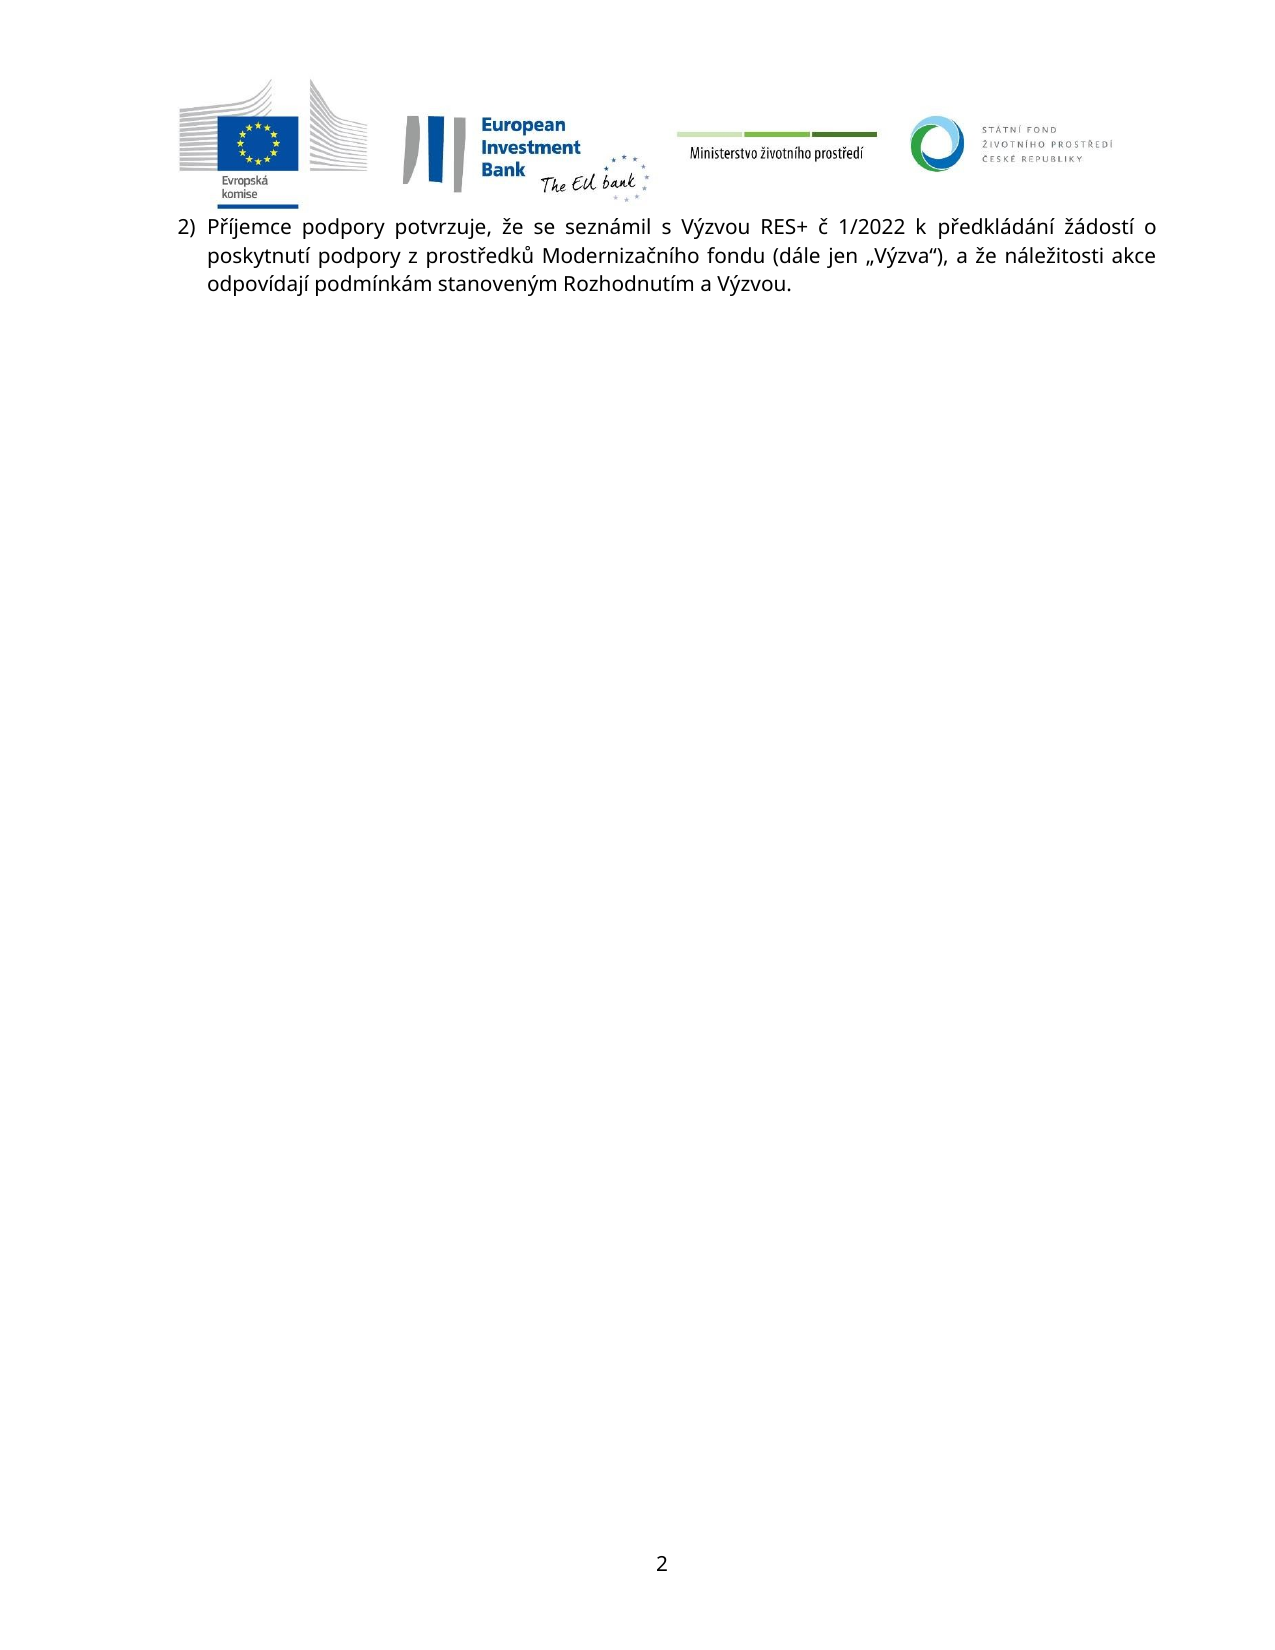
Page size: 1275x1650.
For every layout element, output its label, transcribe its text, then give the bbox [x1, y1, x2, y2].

picture [177, 73, 1115, 212]
list Příjemce podpory potvrzuje, že se seznámil s Výzvou RES+ č 1/2022 k předkládání žádostí o poskytnutí podpory z prostředků Modernizačního fondu (dále jen „Výzva“), a že náležitosti akce odpovídají podmínkám stanoveným Rozhodnutím a Výzvou. [177, 212, 1157, 298]
